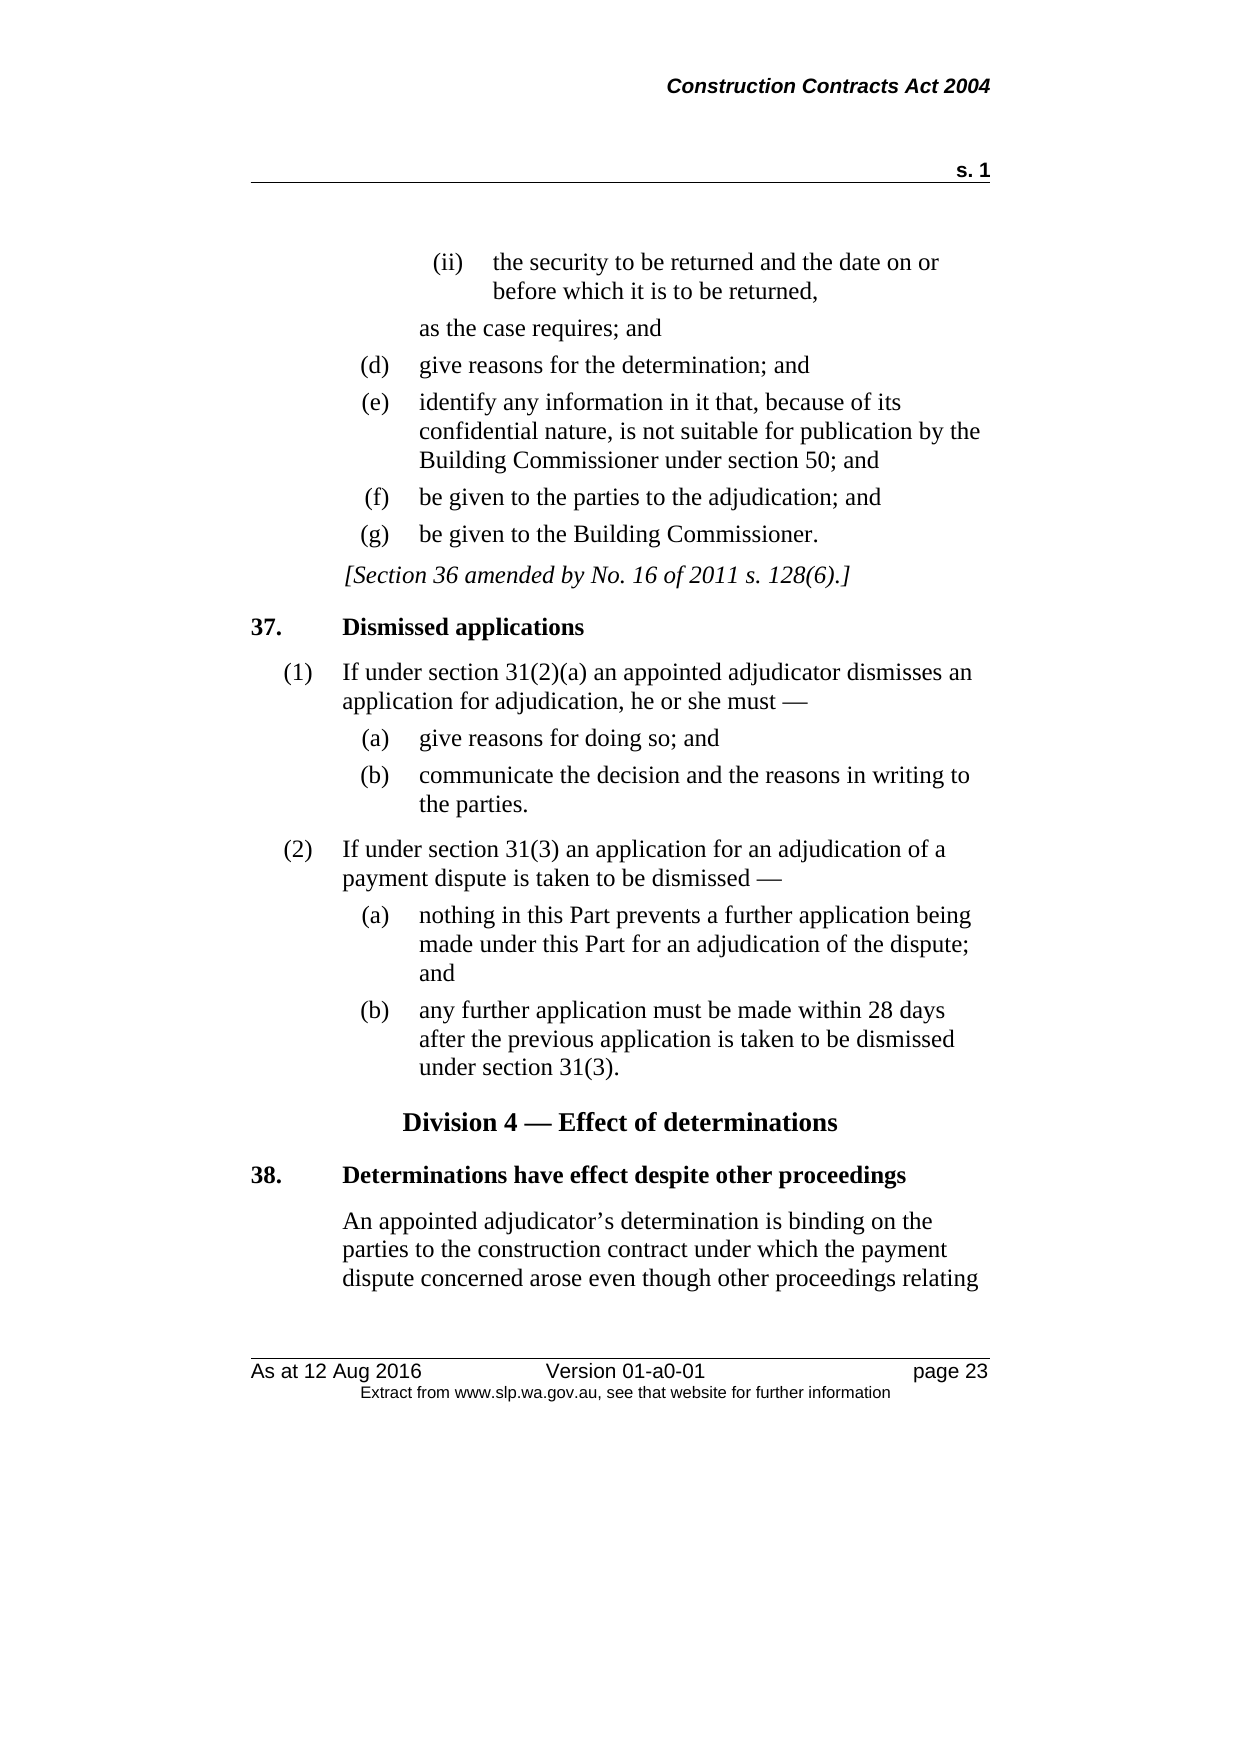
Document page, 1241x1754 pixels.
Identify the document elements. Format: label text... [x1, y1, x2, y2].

text as the case requires; and [251, 313, 990, 342]
text (b) any further application must be made within 28 days after the previous application is taken to be dismissed under section 31(3). [251, 995, 990, 1081]
text (a) nothing in this Part prevents a further application being made under this Part for an adjudication of the dispute; and [251, 900, 990, 987]
text (2) If under section 31(3) an application for an adjudication of a payment dispute is taken to be dismissed — [251, 834, 990, 892]
text [Section 36 amended by No. 16 of 2011 s. 128(6).] [251, 560, 990, 589]
text (ii) the security to be returned and the date on or before which it is to be returned, [251, 247, 990, 305]
text (a) give reasons for doing so; and [251, 723, 990, 752]
text (d) give reasons for the determination; and [251, 350, 990, 379]
text (e) identify any information in it that, because of its confidential nature, is not suitable for publication by the Building Commissioner under section 50; and [251, 387, 990, 474]
text (b) communicate the decision and the reasons in writing to the parties. [251, 760, 990, 818]
subtitle 37. Dismissed applications [251, 612, 990, 641]
text (1) If under section 31(2)(a) an appointed adjudicator dismisses an application for adjudication, he or she must — [251, 657, 990, 715]
subtitle 38. Determinations have effect despite other proceedings [251, 1160, 990, 1189]
text (g) be given to the Building Commissioner. [251, 519, 990, 548]
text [251, 1206, 990, 1292]
text (f) be given to the parties to the adjudication; and [251, 482, 990, 511]
subtitle Division 4 — Effect of determinations [251, 1106, 990, 1137]
